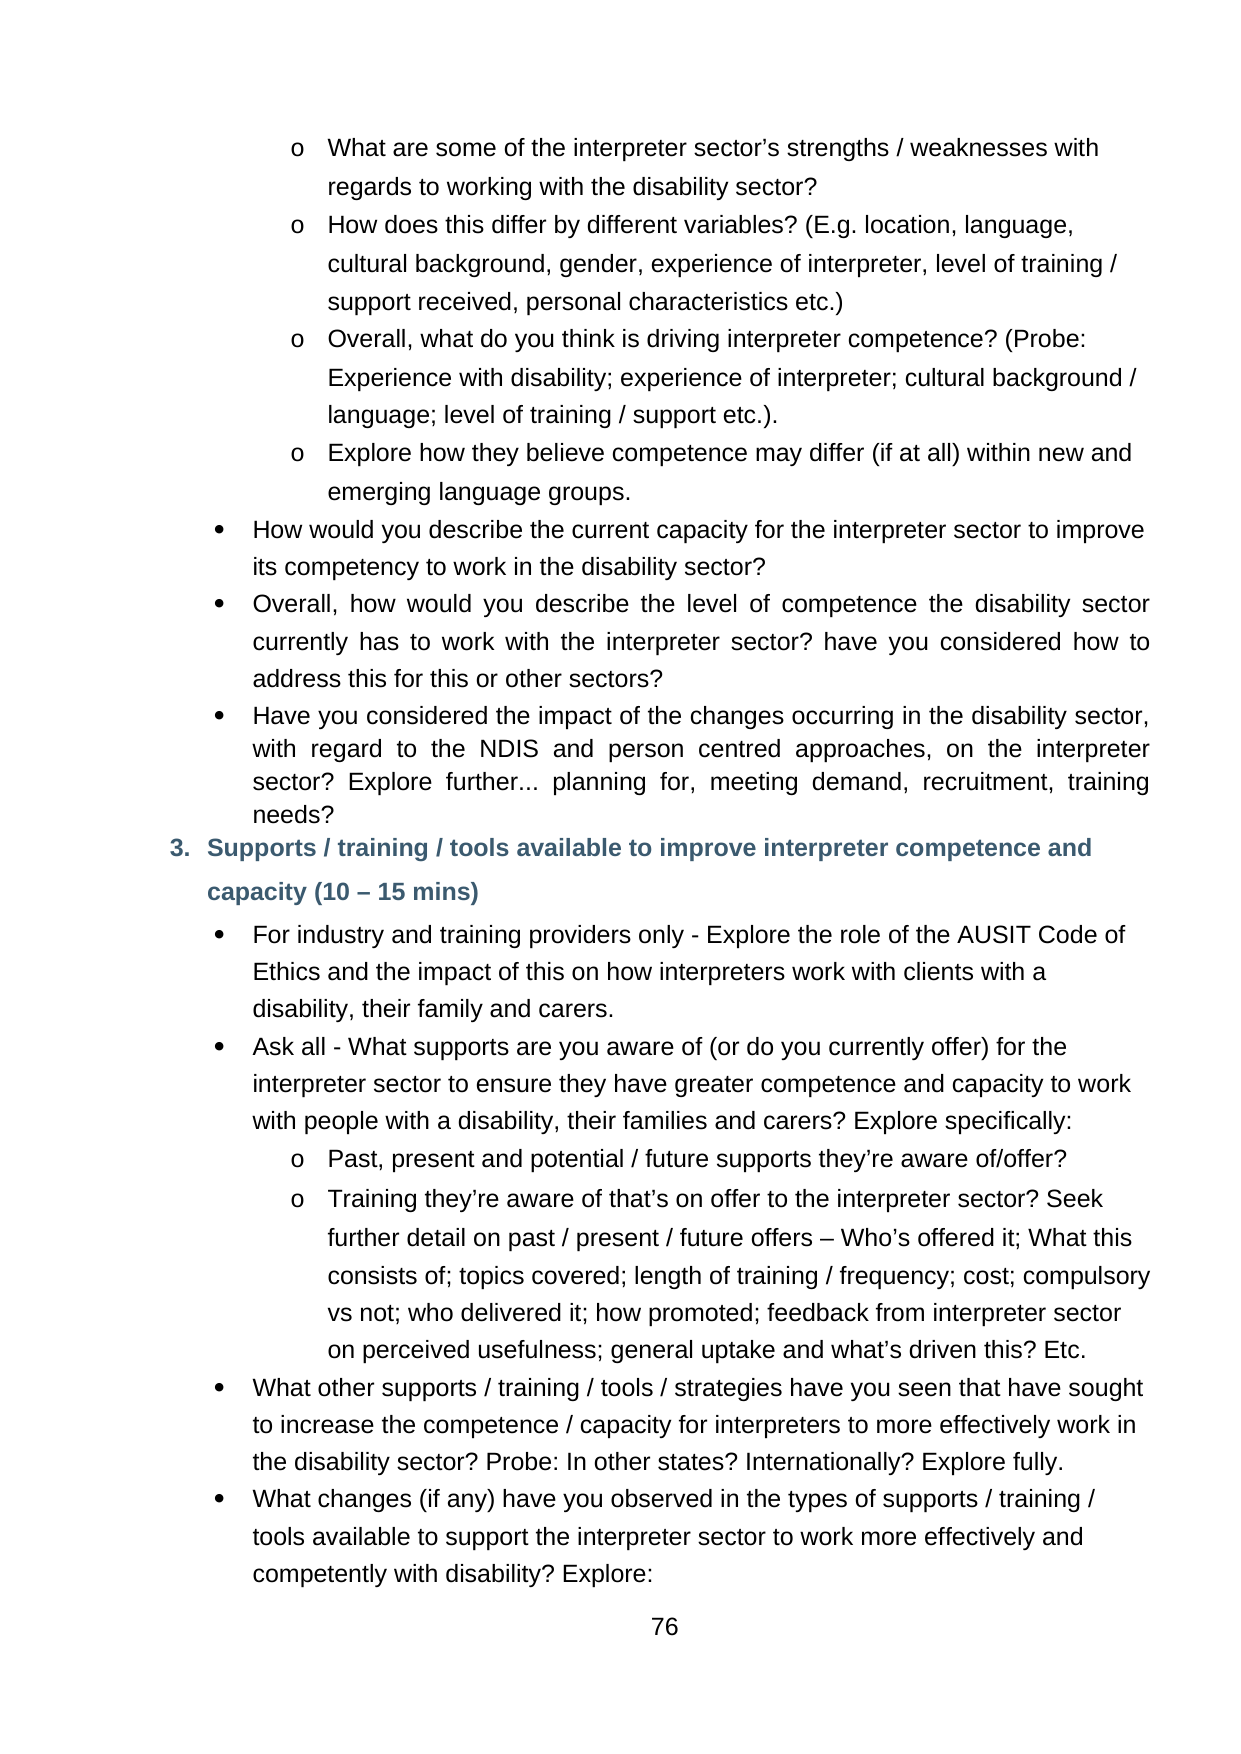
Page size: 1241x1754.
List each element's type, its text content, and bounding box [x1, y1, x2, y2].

list Overall, how would you describe the level of competence the disability sector currently has to work with the interpreter sector? have you considered how to address this for this or other sectors? [215, 589, 1152, 693]
list Have you considered the impact of the changes occurring in the disability sector, with regard to the NDIS and person centred approaches, on the interpreter sector? Explore further... planning for, meeting demand, recruitment, training needs? [215, 701, 1152, 829]
list Past, present and potential / future supports they’re aware of/offer? [290, 1144, 1152, 1174]
list Ask all - What supports are you aware of (or do you currently offer) for the interpreter sector to ensure they have greater competence and capacity to work with people with a disability, their families and carers? Explore specifically: [215, 1032, 1152, 1135]
list For industry and training providers only - Explore the role of the AUSIT Code of Ethics and the impact of this on how interpreters work with clients with a disability, their family and carers. [215, 920, 1152, 1023]
list What changes (if any) have you observed in the types of supports / training / tools available to support the interpreter sector to work more effectively and competently with disability? Explore: [215, 1484, 1152, 1588]
list Training they’re aware of that’s on offer to the interpreter sector? Seek further detail on past / present / future offers – Who’s offered it; What this consists of; topics covered; length of training / frequency; cost; compulsory vs not; who delivered it; how promoted; feedback from interpreter sector on perceived usefulness; general uptake and what’s driven this? Etc. [290, 1184, 1152, 1364]
list What are some of the interpreter sector’s strengths / weaknesses with regards to working with the disability sector? [290, 133, 1152, 201]
list What other supports / training / tools / strategies have you seen that have sought to increase the competence / capacity for interpreters to more effectively work in the disability sector? Probe: In other states? Internationally? Explore fully. [215, 1372, 1152, 1476]
list How would you describe the current capacity for the interpreter sector to improve its competency to work in the disability sector? [215, 514, 1152, 581]
list Explore how they believe competence may differ (if at all) within new and emerging language groups. [290, 438, 1152, 506]
list Supports / training / tools available to improve interpreter competence and capacity (10 – 15 mins) [169, 833, 1152, 905]
list How does this differ by different variables? (E.g. location, language, cultural background, gender, experience of interpreter, level of training / support received, personal characteristics etc.) [290, 210, 1152, 315]
list Overall, what do you think is driving interpreter competence? (Probe: Experience with disability; experience of interpreter; cultural background / language; level of training / support etc.). [290, 324, 1152, 429]
